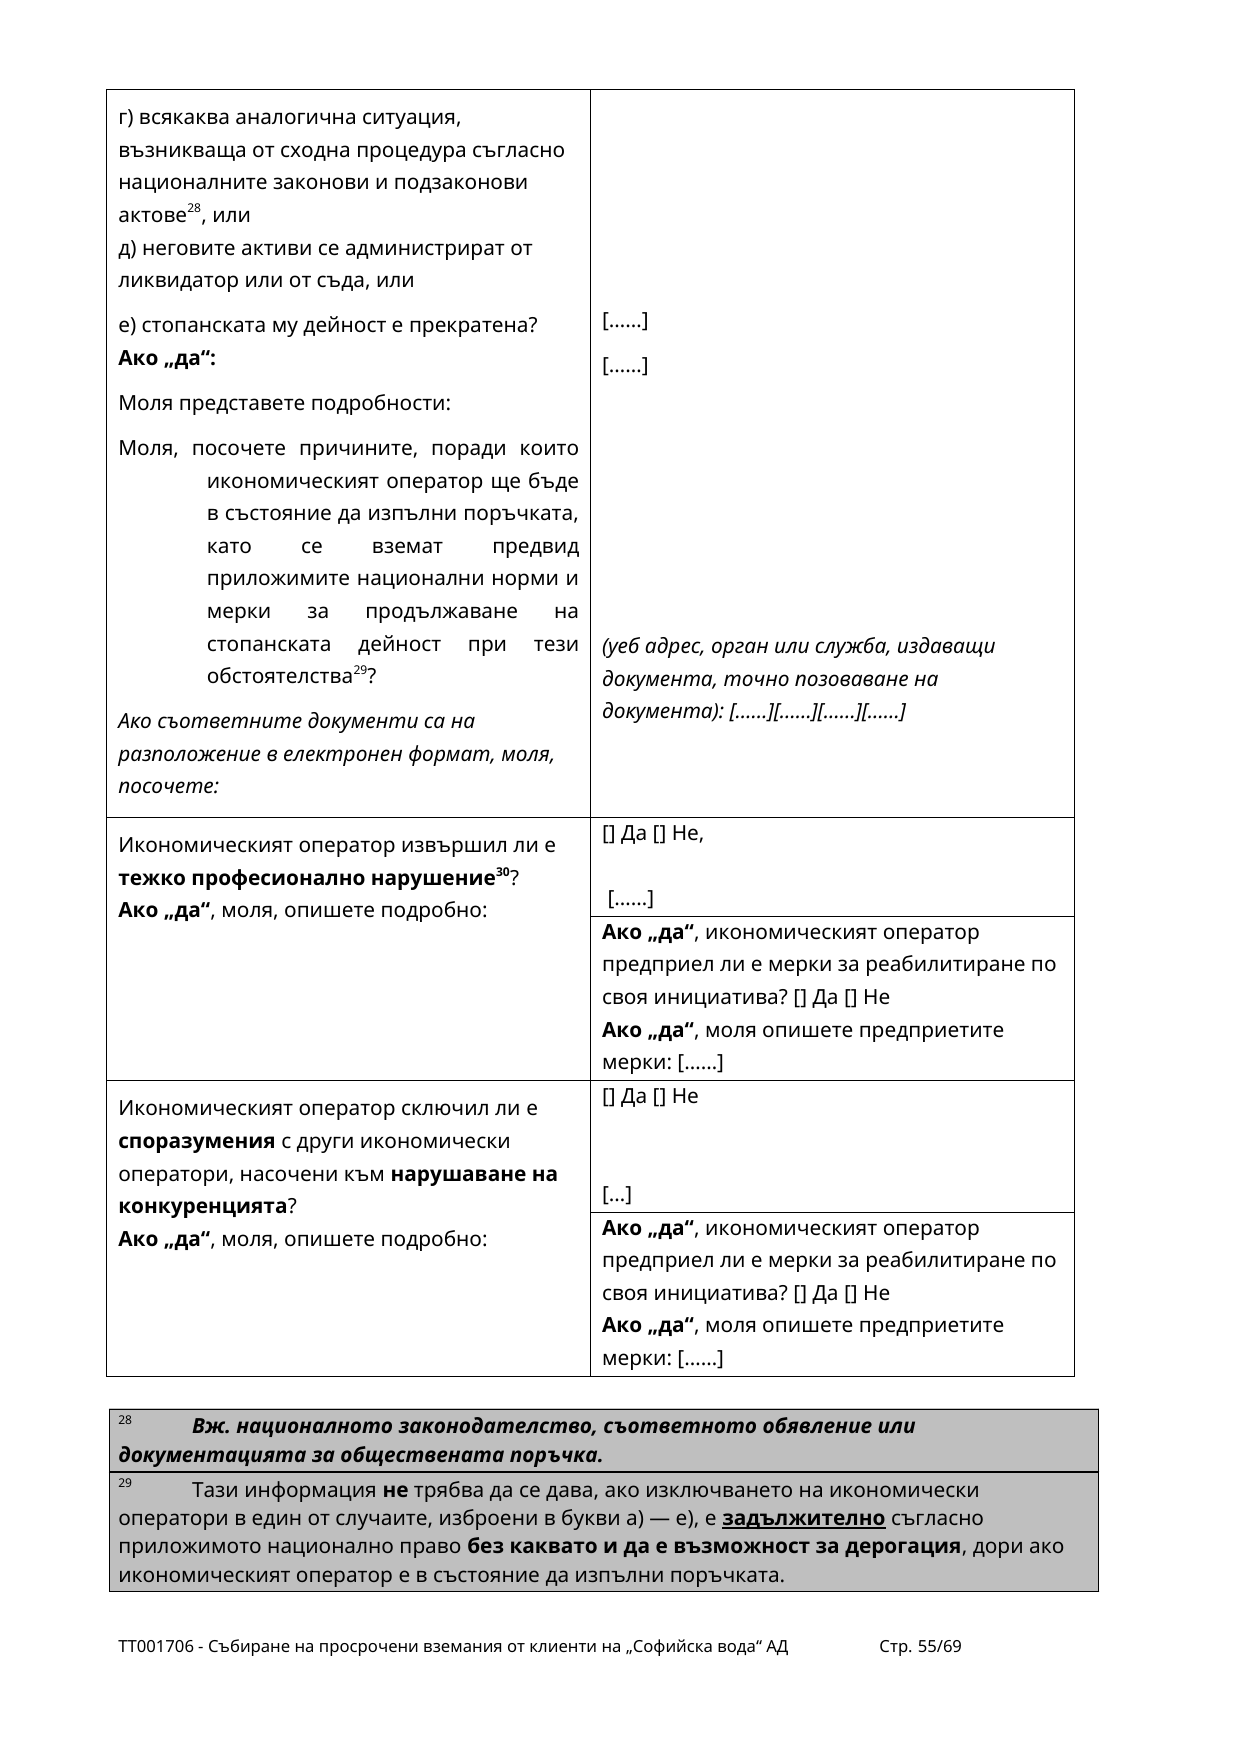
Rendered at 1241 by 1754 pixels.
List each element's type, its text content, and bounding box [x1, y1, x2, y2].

table_cell Икономическият оператор сключил ли е споразумения с други икономически оператори, насочени към нарушаване на конкуренцията? Ако „да“, моля, опишете подробно: [107, 1081, 590, 1376]
table_cell [] Да [] Не […] [591, 1081, 1074, 1212]
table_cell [107, 90, 590, 817]
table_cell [591, 90, 1074, 817]
table_cell Ако „да“, икономическият оператор предприел ли е мерки за реабилитиране по своя инициатива? [] Да [] Не Ако „да“, моля опишете предприетите мерки: [……] [591, 1213, 1074, 1376]
table_cell Ако „да“, икономическият оператор предприел ли е мерки за реабилитиране по своя инициатива? [] Да [] Не Ако „да“, моля опишете предприетите мерки: [……] [591, 917, 1074, 1080]
table_cell [] Да [] Не, [……] [591, 818, 1074, 916]
table_cell Икономическият оператор извършил ли е тежко професионално нарушение? Ако „да“, моля, опишете подробно: [107, 818, 590, 1080]
